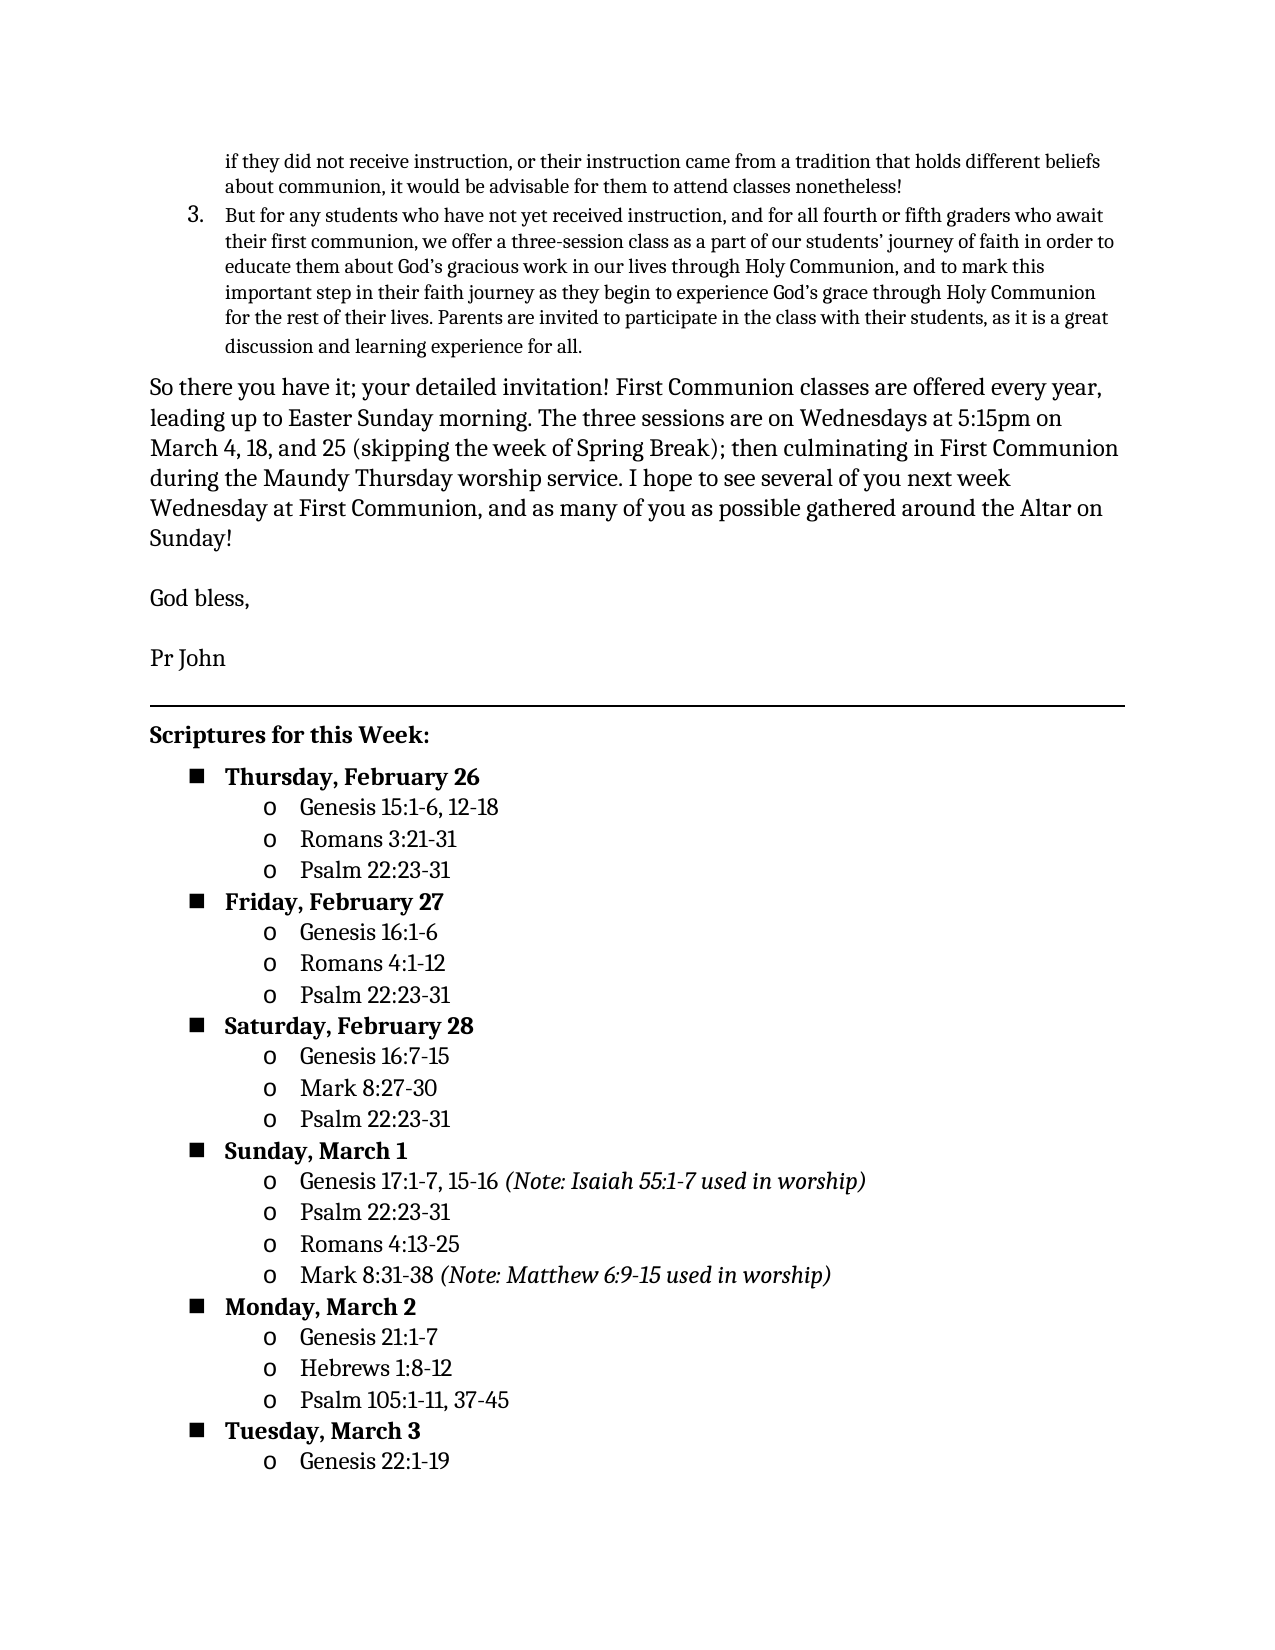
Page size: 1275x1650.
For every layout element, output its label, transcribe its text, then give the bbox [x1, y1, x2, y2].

list Psalm 22:23-31 [262, 1198, 1125, 1228]
list Saturday, February 28 [187, 1012, 1125, 1041]
list Genesis 16:7-15 [262, 1042, 1125, 1072]
text Scriptures for this Week: [150, 721, 1125, 749]
list Psalm 22:23-31 [262, 981, 1125, 1011]
list Romans 3:21-31 [262, 825, 1125, 855]
list Psalm 105:1-11, 37-45 [262, 1386, 1125, 1416]
list Mark 8:31-38 (Note: Matthew 6:9-15 used in worship) [262, 1261, 1125, 1291]
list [187, 150, 1125, 199]
text Pr John [150, 644, 1125, 673]
list Genesis 16:1-6 [262, 918, 1125, 948]
list Hebrews 1:8-12 [262, 1354, 1125, 1384]
text So there you have it; your detailed invitation! First Communion classes are offered every year, leading up to Easter Sunday morning. The three sessions are on Wednesdays at 5:15pm on March 4, 18, and 25 (skipping the week of Spring Break); then culminating in First Communion during the Maundy Thursday worship service. I hope to see several of you next week Wednesday at First Communion, and as many of you as possible gathered around the Altar on Sunday! [150, 373, 1125, 553]
list Genesis 15:1-6, 12-18 [262, 793, 1125, 823]
list Friday, February 27 [187, 888, 1125, 916]
list Genesis 17:1-7, 15-16 (Note: Isaiah 55:1-7 used in worship) [262, 1167, 1125, 1197]
list Genesis 21:1-7 [262, 1323, 1125, 1353]
list Thursday, February 26 [187, 763, 1125, 792]
list Mark 8:27-30 [262, 1074, 1125, 1104]
text God bless, [150, 584, 1125, 613]
list Psalm 22:23-31 [262, 856, 1125, 886]
list Tuesday, March 3 [187, 1417, 1125, 1446]
list But for any students who have not yet received instruction, and for all fourth or fifth graders who await their first communion, we offer a three-session class as a part of our students’ journey of faith in order to educate them about God’s gracious work in our lives through Holy Communion, and to mark this important step in their faith journey as they begin to experience God’s grace through Holy Communion for the rest of their lives. Parents are invited to participate in the class with their students, as it is a great discussion and learning experience for all. [187, 200, 1125, 359]
list Sunday, March 1 [187, 1137, 1125, 1165]
list Psalm 22:23-31 [262, 1105, 1125, 1135]
list Genesis 22:1-19 [262, 1447, 1125, 1477]
list Romans 4:13-25 [262, 1229, 1125, 1259]
list Monday, March 2 [187, 1292, 1125, 1321]
list Romans 4:1-12 [262, 949, 1125, 979]
